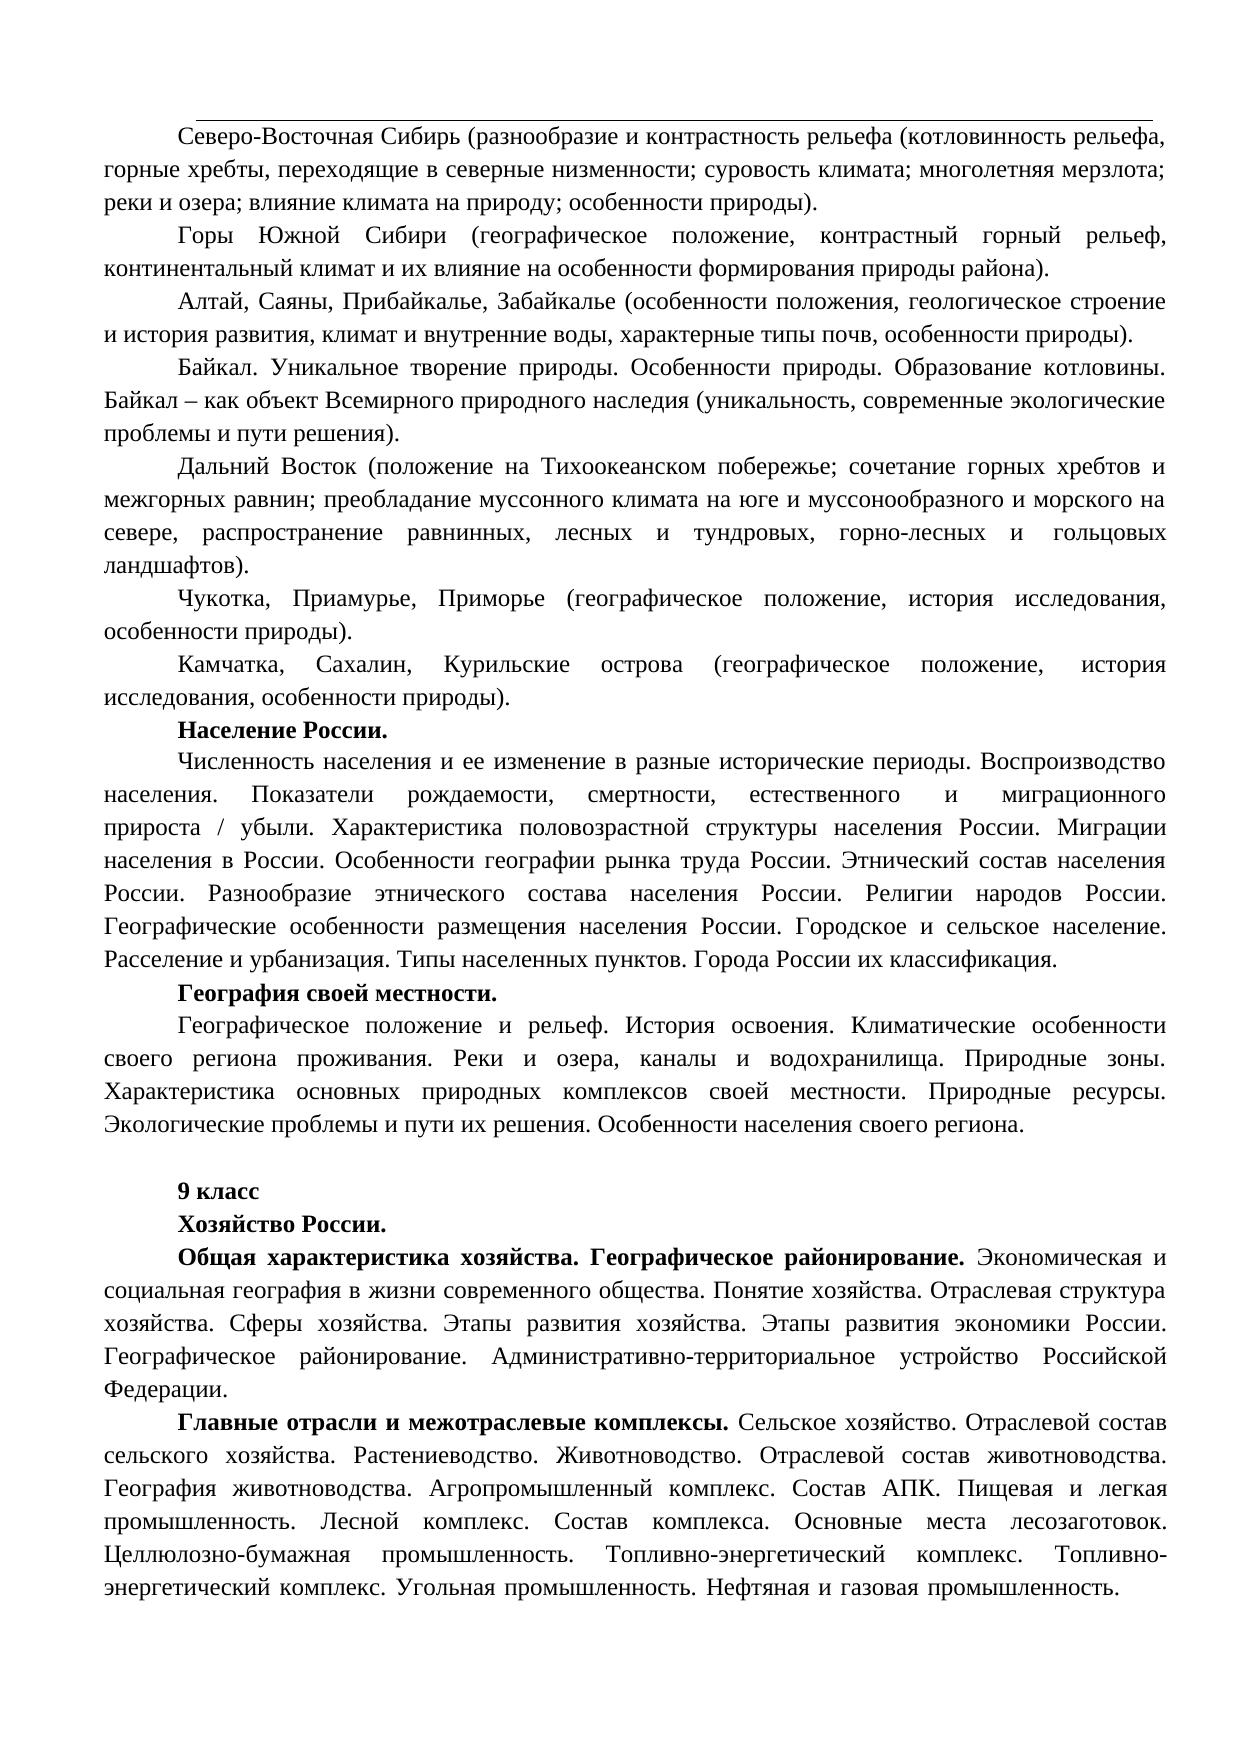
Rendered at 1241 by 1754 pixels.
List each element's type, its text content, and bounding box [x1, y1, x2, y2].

text Главные отрасли и межотраслевые комплексы. Сельское хозяйство. Отраслевой состав сельского хозяйства. Растениеводство. Животноводство. Отраслевой состав животноводства. География животноводства. Агропромышленный комплекс. Состав АПК. Пищевая и легкая промышленность. Лесной комплекс. Состав комплекса. Основные места лесозаготовок. Целлюлозно-бумажная промышленность. Топливно-энергетический комплекс. Топливно- энергетический комплекс. Угольная промышленность. Нефтяная и газовая промышленность. [103, 1407, 1167, 1601]
subtitle Население России. [177, 715, 1180, 744]
text Географическое положение и рельеф. История освоения. Климатические особенности своего региона проживания. Реки и озера, каналы и водохранилища. Природные зоны. Характеристика основных природных комплексов своей местности. Природные ресурсы. Экологические проблемы и пути их решения. Особенности населения своего региона. [103, 1010, 1166, 1138]
text Алтай, Саяны, Прибайкалье, Забайкалье (особенности положения, геологическое строение и история развития, климат и внутренние воды, характерные типы почв, особенности природы). [103, 286, 1166, 348]
text Байкал. Уникальное творение природы. Особенности природы. Образование котловины. Байкал – как объект Всемирного природного наследия (уникальность, современные экологические проблемы и пути решения). [103, 352, 1166, 447]
text Хозяйство России. [177, 1209, 1180, 1238]
subtitle класс [177, 1176, 1180, 1205]
text Численность населения и ее изменение в разные исторические периоды. Воспроизводство населения. Показатели рождаемости, смертности, естественного и миграционного прироста / убыли. Характеристика половозрастной структуры населения России. Миграции населения в России. Особенности географии рынка труда России. Этнический состав населения России. Разнообразие этнического состава населения России. Религии народов России. Географические особенности размещения населения России. Городское и сельское население. Расселение и урбанизация. Типы населенных пунктов. Города России их классификация. [103, 746, 1167, 973]
text Северо-Восточная Сибирь (разнообразие и контрастность рельефа (котловинность рельефа, горные хребты, переходящие в северные низменности; суровость климата; многолетняя мерзлота; реки и озера; влияние климата на природу; особенности природы). [103, 121, 1166, 216]
text Камчатка, Сахалин, Курильские острова (географическое положение, история исследования, особенности природы). [103, 649, 1166, 711]
text Чукотка, Приамурье, Приморье (географическое положение, история исследования, особенности природы). [103, 583, 1166, 645]
text Дальний Восток (положение на Тихоокеанском побережье; сочетание горных хребтов и межгорных равнин; преобладание муссонного климата на юге и муссонообразного и морского на севере, распространение равнинных, лесных и тундровых, горно-лесных и гольцовых ландшафтов). [103, 451, 1167, 579]
subtitle География своей местности. [177, 978, 1180, 1007]
text Горы Южной Сибири (географическое положение, контрастный горный рельеф, континентальный климат и их влияние на особенности формирования природы района). [103, 220, 1167, 282]
text Общая характеристика хозяйства. Географическое районирование. Экономическая и социальная география в жизни современного общества. Понятие хозяйства. Отраслевая структура хозяйства. Сферы хозяйства. Этапы развития хозяйства. Этапы развития экономики России. Географическое районирование. Административно-территориальное устройство Российской Федерации. [103, 1242, 1167, 1403]
